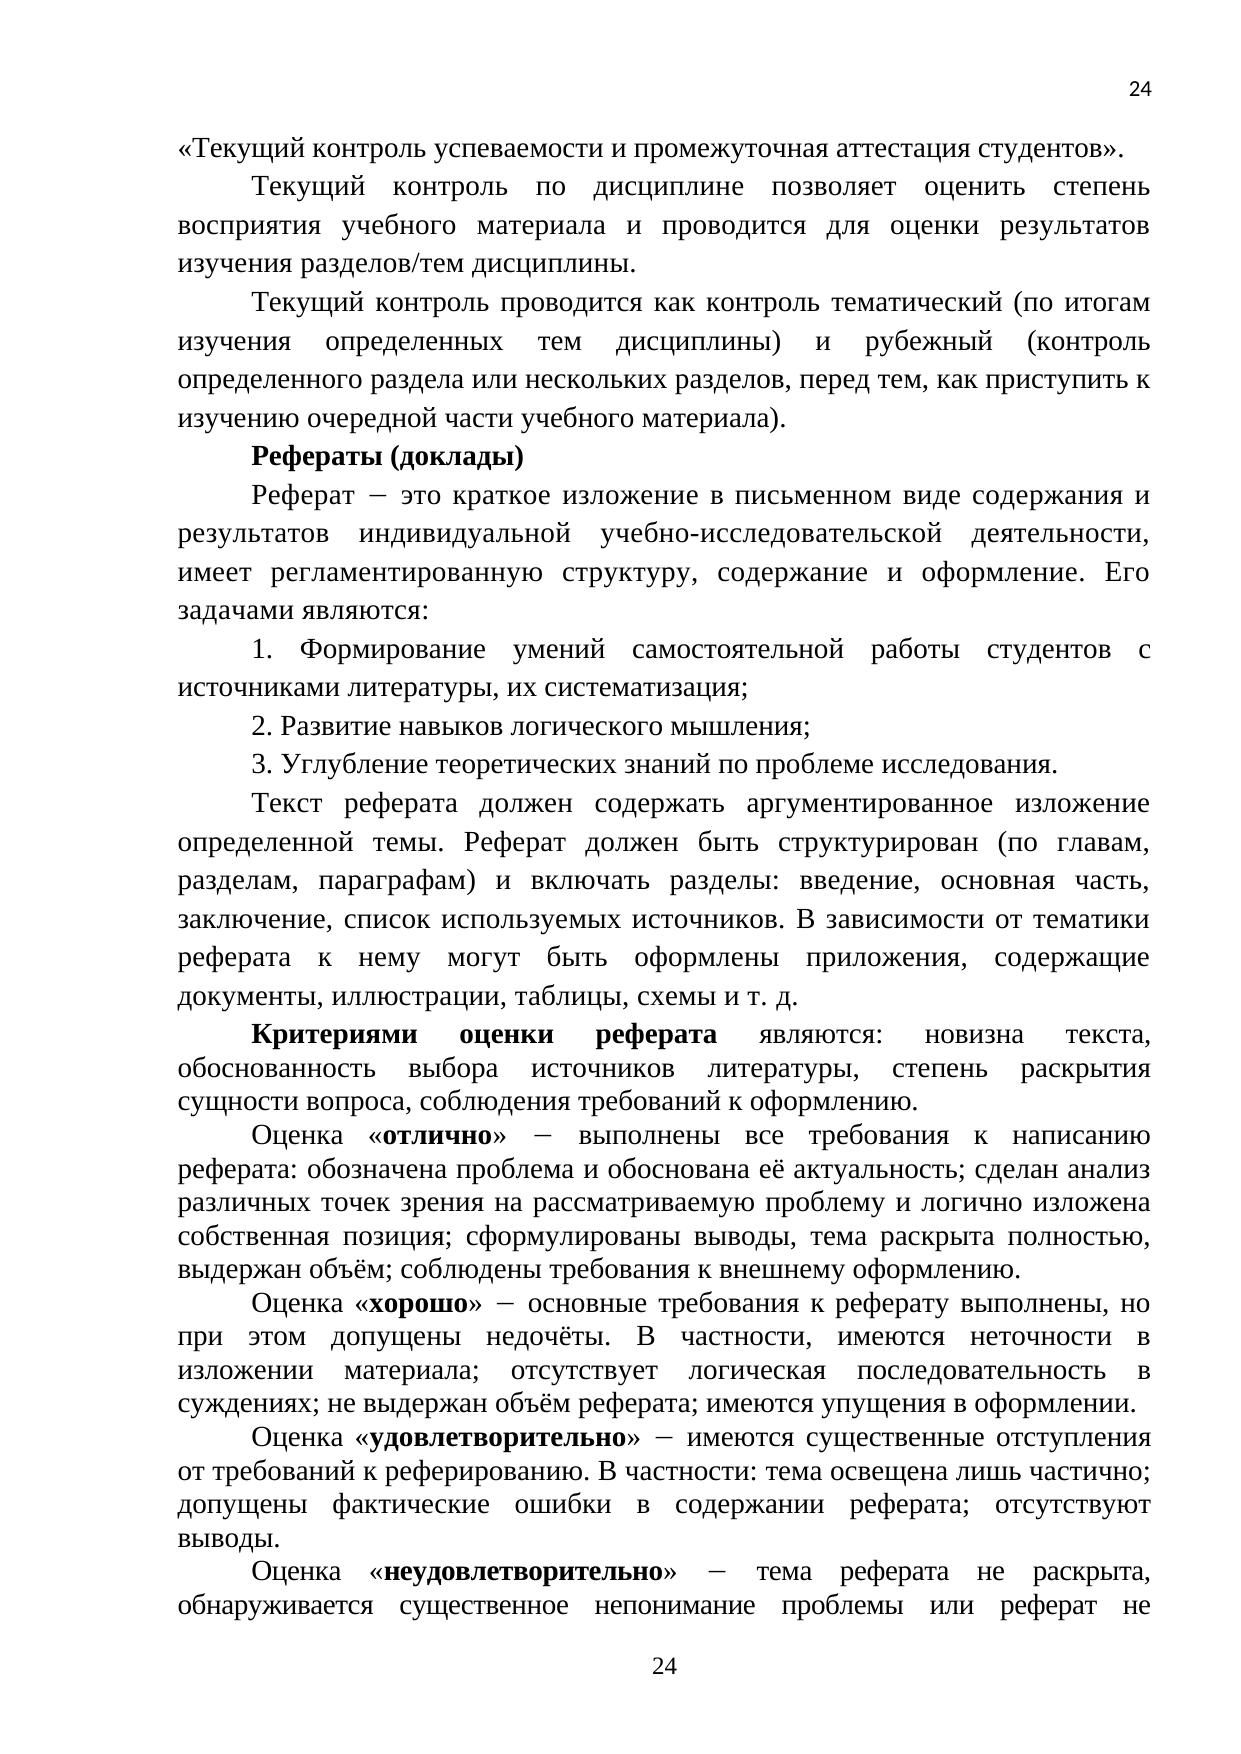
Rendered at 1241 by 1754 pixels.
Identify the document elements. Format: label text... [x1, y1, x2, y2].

text 2. Развитие навыков логического мышления; [177, 708, 1152, 742]
text Оценка «отлично» выполнены все требования к написанию реферата: обозначена проблема и обоснована её актуальность; сделан анализ различных точек зрения на рассматриваемую проблему и логично изложена собственная позиция; сформулированы выводы, тема раскрыта полностью, выдержан объём; соблюдены требования к внешнему оформлению. [177, 1117, 1152, 1285]
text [177, 130, 1152, 163]
text Критериями оценки реферата являются: новизна текста, обоснованность выбора источников литературы, степень раскрытия сущности вопроса, соблюдения требований к оформлению. [177, 1016, 1152, 1117]
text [177, 1553, 1152, 1621]
text Оценка «хорошо» основные требования к реферату выполнены, но при этом допущены недочёты. В частности, имеются неточности в изложении материала; отсутствует логическая последовательность в суждениях; не выдержан объём реферата; имеются упущения в оформлении. [177, 1285, 1152, 1419]
text Оценка «удовлетворительно» имеются существенные отступления от требований к реферированию. В частности: тема освещена лишь частично; допущены фактические ошибки в содержании реферата; отсутствуют выводы. [177, 1419, 1152, 1553]
text Рефераты (доклады) [177, 438, 1152, 472]
text Текущий контроль по дисциплине позволяет оценить степень восприятия учебного материала и проводится для оценки результатов изучения разделов/тем дисциплины. [177, 168, 1152, 279]
text 3. Углубление теоретических знаний по проблеме исследования. [177, 747, 1152, 780]
text Текст реферата должен содержать аргументированное изложение определенной темы. Реферат должен быть структурирован (по главам, разделам, параграфам) и включать разделы: введение, основная часть, заключение, список используемых источников. В зависимости от тематики реферата к нему могут быть оформлены приложения, содержащие документы, иллюстрации, таблицы, схемы и т. д. [177, 785, 1152, 1011]
text Реферат это краткое изложение в письменном виде содержания и результатов индивидуальной учебно-исследовательской деятельности, имеет регламентированную структуру, содержание и оформление. Его задачами являются: [177, 477, 1152, 626]
text Текущий контроль проводится как контроль тематический (по итогам изучения определенных тем дисциплины) и рубежный (контроль определенного раздела или нескольких разделов, перед тем, как приступить к изучению очередной части учебного материала). [177, 284, 1152, 433]
text 1. Формирование умений самостоятельной работы студентов с источниками литературы, их систематизация; [177, 631, 1152, 703]
